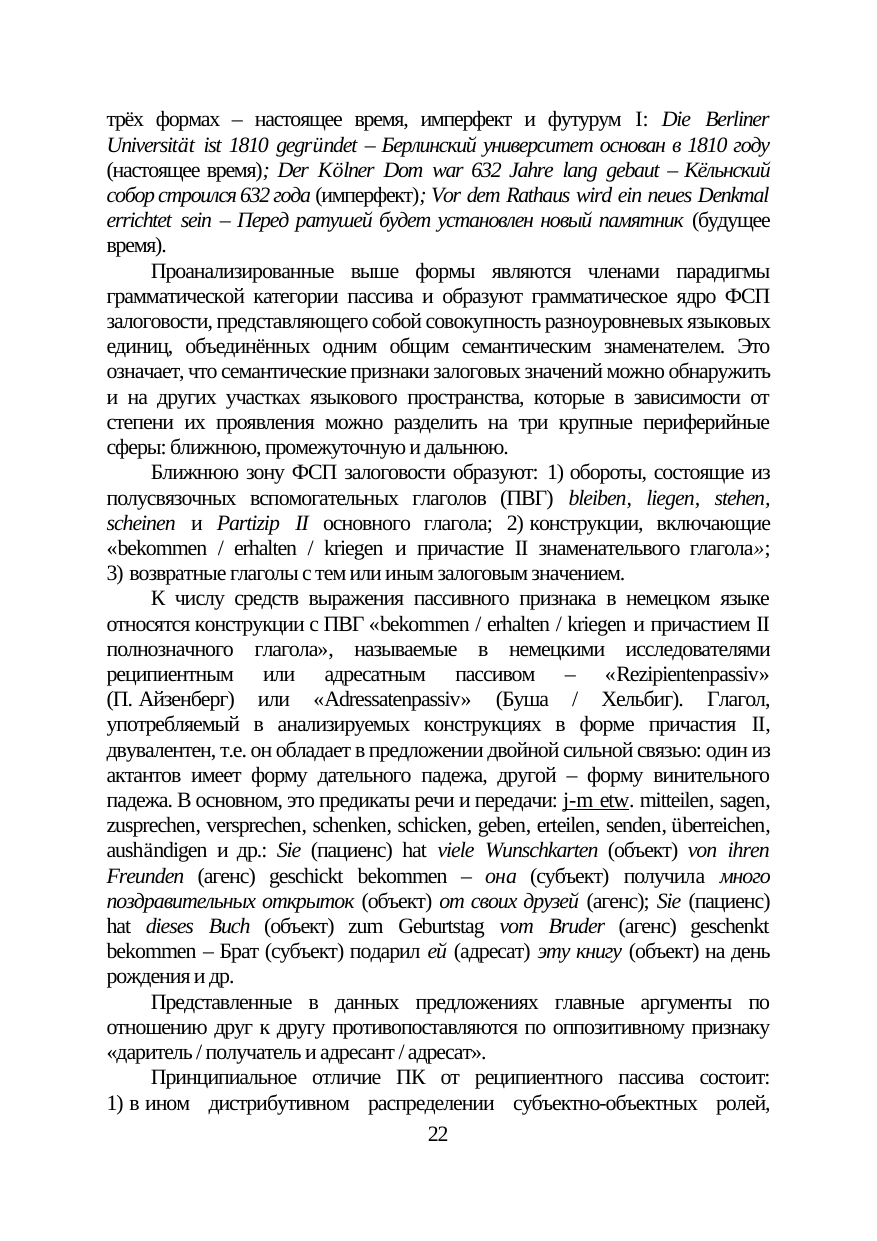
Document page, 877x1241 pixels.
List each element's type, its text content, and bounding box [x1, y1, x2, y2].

text Проанализированные выше формы являются членами парадигмы грамматической категории пассива и образуют грамматическое ядро ФСП залоговости, представляющего собой совокупность разноуровневых языковых единиц, объединённых одним общим семантическим знаменателем. Это означает, что семантические признаки залоговых значений можно обнаружить и на других участках языкового пространства, которые в зависимости от степени их проявления можно разделить на три крупные периферийные сферы: ближнюю, промежуточную и дальнюю. [106, 258, 771, 459]
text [106, 106, 771, 258]
text Представленные в данных предложениях главные аргументы по отношению друг к другу противопоставляются по оппозитивному признаку «даритель / получатель и адресант / адресат». [106, 989, 771, 1064]
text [106, 1064, 771, 1115]
text Ближнюю зону ФСП залоговости образуют: 1) обороты, состоящие из полусвязочных вспомогательных глаголов (ПВГ) bleiben, liegen, stehen, scheinen и Partizip II основного глагола; 2) конструкции, включающие «bekommen / erhalten / kriegen и причастие II знаменательвого глагола»; 3) возвратные глаголы с тем или иным залоговым значением. [106, 459, 771, 585]
text К числу средств выражения пассивного признака в немецком языке относятся конструкции с ПВГ «bekommen / erhalten / kriegen и причастием II полнозначного глагола», называемые в немецкими исследователями реципиентным или адресатным пассивом – «Rezipientenpassiv» (П. Айзенберг) или «Adressatenpassiv» (Буша / Хельбиг). Глагол, употребляемый в анализируемых конструкциях в форме причастия II, двувалентен, т.е. он обладает в предложении двойной сильной связью: один из актантов имеет форму дательного падежа, другой – форму винительного падежа. В основном, это предикаты речи и передачи: j-m etw. mitteilen, sagen, zusprechen, versprechen, schenken, schicken, geben, erteilen, senden, überreichen, aushändigen и др.: Sie (пациенс) hat viele Wunschkarten (объект) von ihren Freunden (агенс) geschickt bekommen – онa (субъект) получилa много поздравительных открыток (объект) от своих друзей (агенс); Sie (пациенс) hat dieses Buch (объект) zum Geburtstag vom Bruder (агенс) geschenkt bekommen – Брат (субъект) подарил ей (адресат) эту книгу (объект) на день рождения и др. [106, 585, 771, 989]
